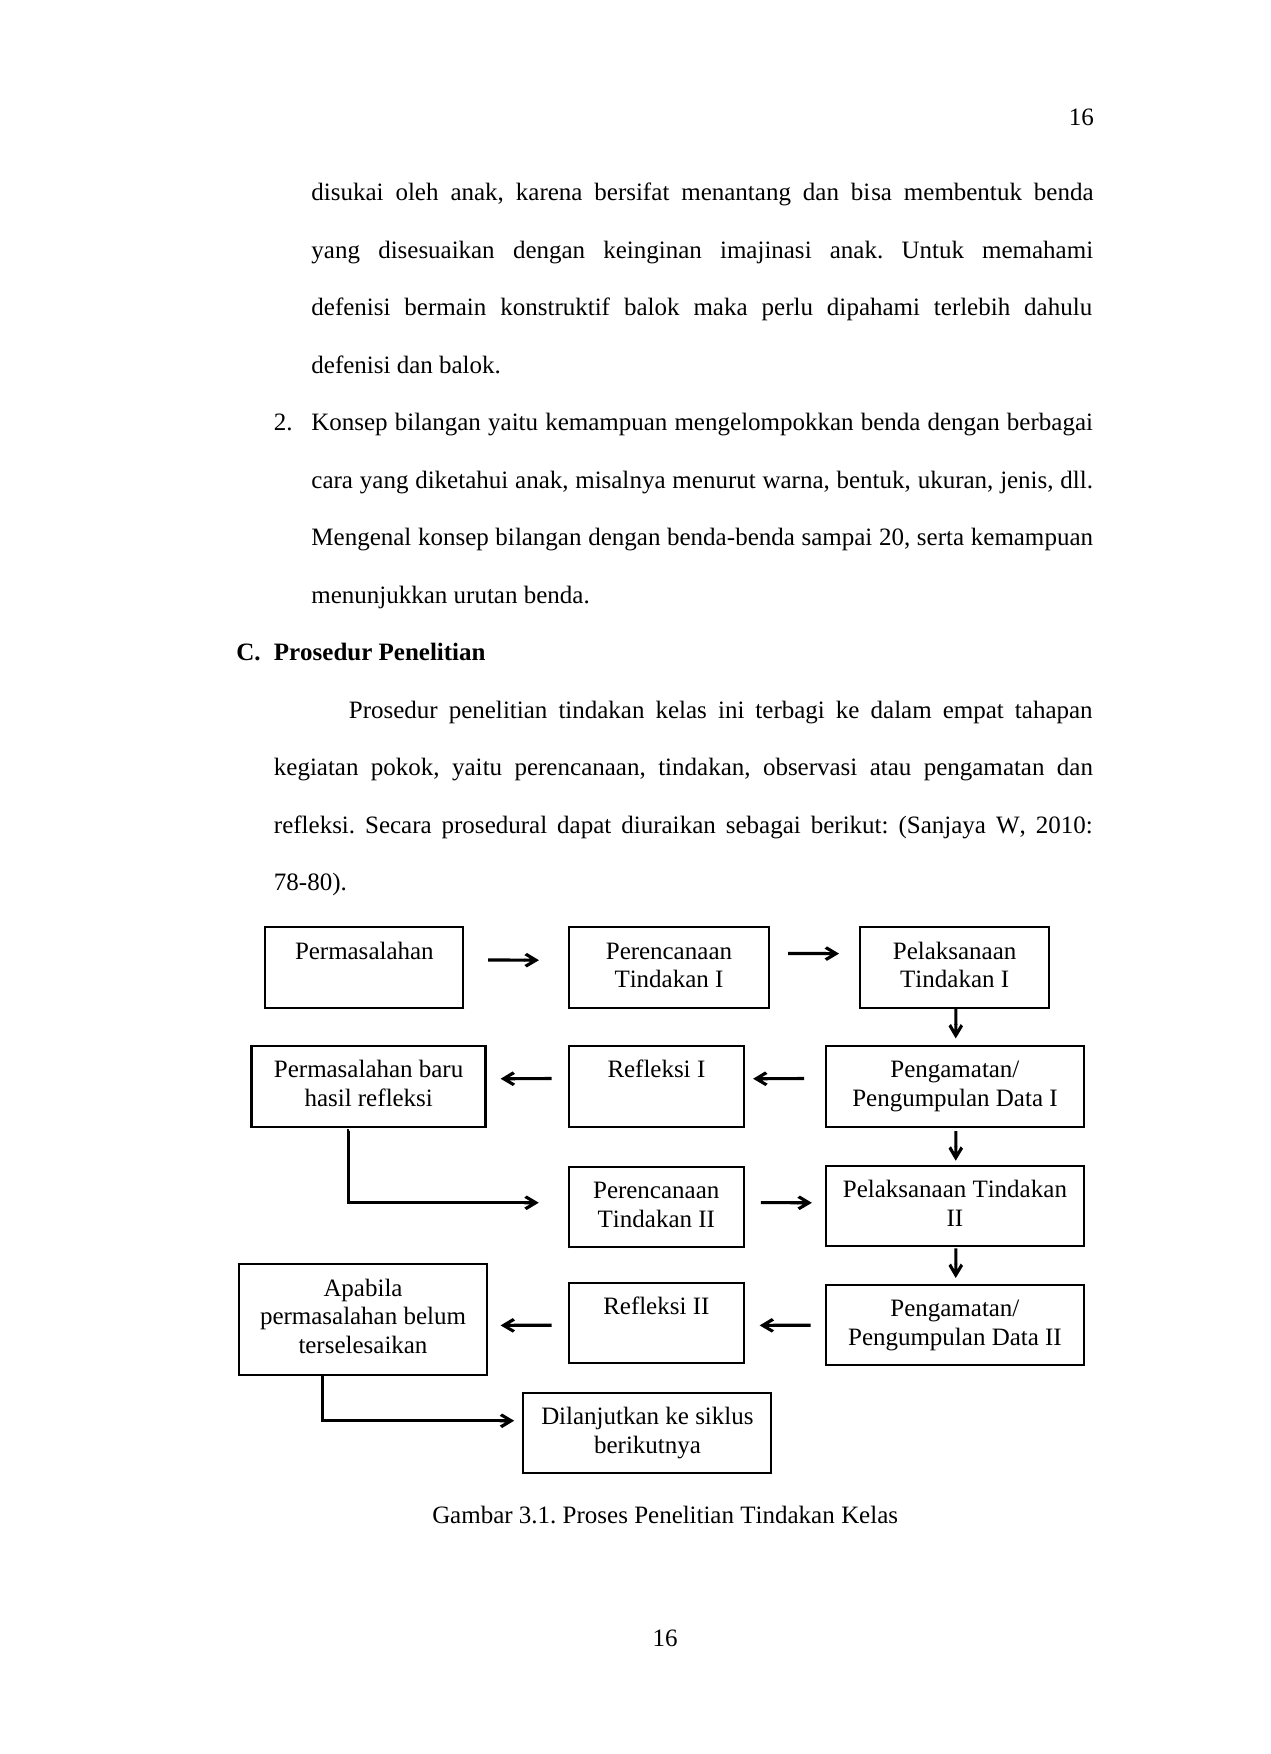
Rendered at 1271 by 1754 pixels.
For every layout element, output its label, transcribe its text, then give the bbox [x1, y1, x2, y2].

text Gambar 3.1. Proses Penelitian Tindakan Kelas [236, 1500, 1094, 1528]
list Prosedur Penelitian [236, 637, 1094, 666]
list Konsep bilangan yaitu kemampuan mengelompokkan benda dengan berbagai cara yang diketahui anak, misalnya menurut warna, bentuk, ukuran, jenis, dll. Mengenal konsep bilangan dengan benda-benda sampai 20, serta kemampuan menunjukkan urutan benda. [274, 407, 1094, 608]
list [274, 177, 1094, 378]
text Prosedur penelitian tindakan kelas ini terbagi ke dalam empat tahapan kegiatan pokok, yaitu perencanaan, tindakan, observasi atau pengamatan dan refleksi. Secara prosedural dapat diuraikan sebagai berikut: (Sanjaya W, 2010: 78-80). [274, 695, 1094, 896]
